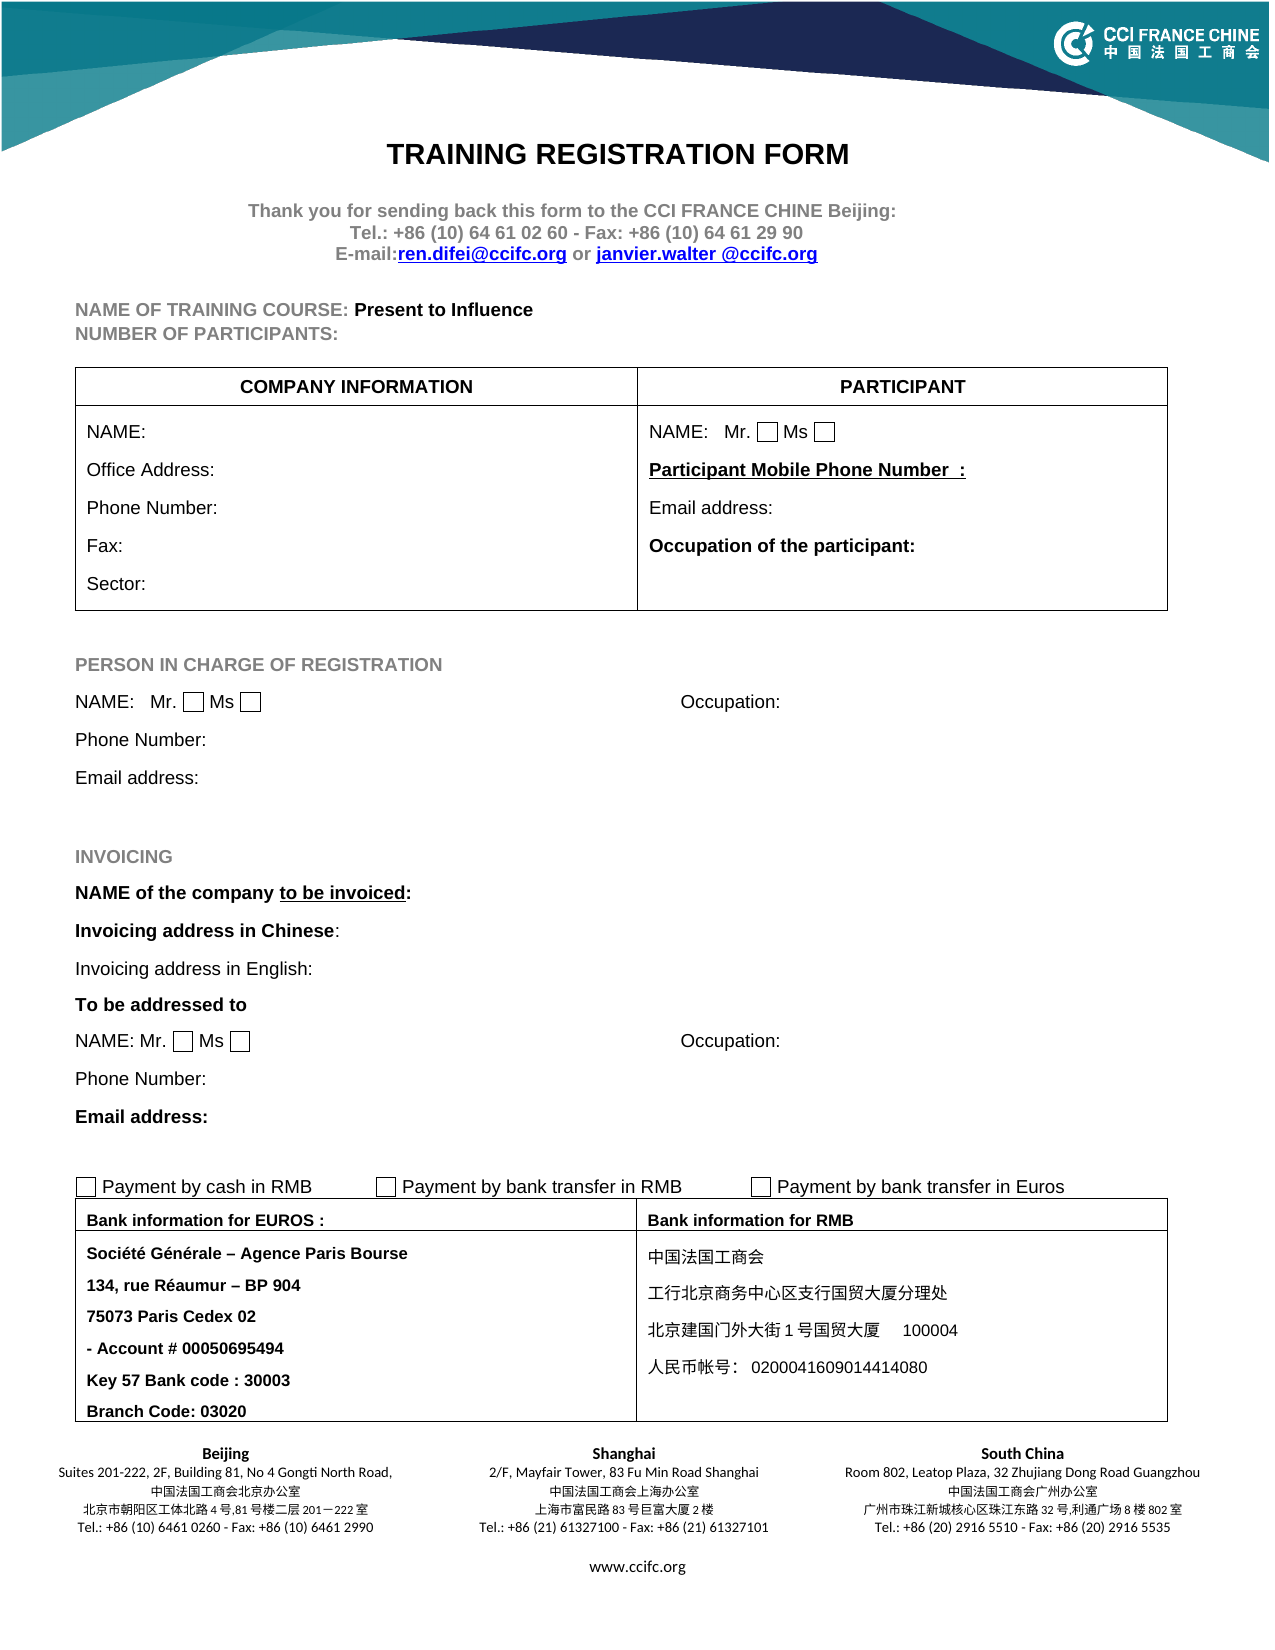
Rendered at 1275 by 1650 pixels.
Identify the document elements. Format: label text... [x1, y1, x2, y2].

picture [810, 156, 818, 162]
table_header Bank information for RMB [637, 1199, 1167, 1230]
table_cell NAME: Mr. Ms Participant Mobile Phone Number : Email address: Occupation of the participant: [638, 406, 1167, 610]
picture [673, 147, 678, 156]
picture [831, 151, 835, 162]
table_cell NAME: Office Address: Phone Number: Fax: Sector: [76, 406, 637, 610]
table_header COMPANY INFORMATION [76, 368, 637, 405]
picture [541, 147, 550, 153]
text Email address: [75, 764, 1200, 790]
text To be addressed to [75, 994, 1200, 1015]
text PERSON IN CHARGE OF REGISTRATION [75, 654, 1200, 676]
picture [410, 147, 419, 153]
text NAME: Mr. Ms Occupation: [75, 688, 1200, 714]
text INVOICING [75, 846, 1200, 867]
table_header Bank information for EUROS : [76, 1199, 636, 1230]
table_cell Société Générale – Agence Paris Bourse 134, rue Réaumur – BP 904 75073 Paris Cedex 02 - Account # 00050695494 Key 57 Bank code : 30003 Branch Code: 03020 [76, 1231, 636, 1421]
picture [810, 147, 819, 153]
text Phone Number: [75, 726, 1200, 752]
picture [433, 147, 438, 156]
text NUMBER OF PARTICIPANTS: [75, 320, 1200, 346]
text Phone Number: [75, 1066, 1200, 1091]
text Invoicing address in English: [75, 956, 1200, 981]
table_cell 中国法国工商会 工行北京商务中心区支行国贸大厦分理处 北京建国门外大街1号国贸大厦 100004 人民币帐号： 0200041609014414080 [637, 1231, 1167, 1421]
picture [0, 1, 1269, 167]
text NAME OF TRAINING COURSE: Present to Influence [75, 299, 1200, 320]
picture [740, 150, 746, 161]
text Payment by cash in RMB Payment by bank transfer in RMB Payment by bank transfer in Euros [75, 1176, 1200, 1197]
table_header PARTICIPANT [638, 368, 1167, 405]
picture [716, 147, 728, 161]
picture [839, 148, 844, 162]
text NAME: Mr. Ms Occupation: [75, 1028, 1200, 1053]
text Invoicing address in Chinese: [75, 918, 1200, 943]
text Email address: [75, 1104, 1200, 1129]
picture [650, 147, 659, 153]
picture [786, 147, 798, 161]
text NAME of the company to be invoiced: [75, 879, 1200, 905]
